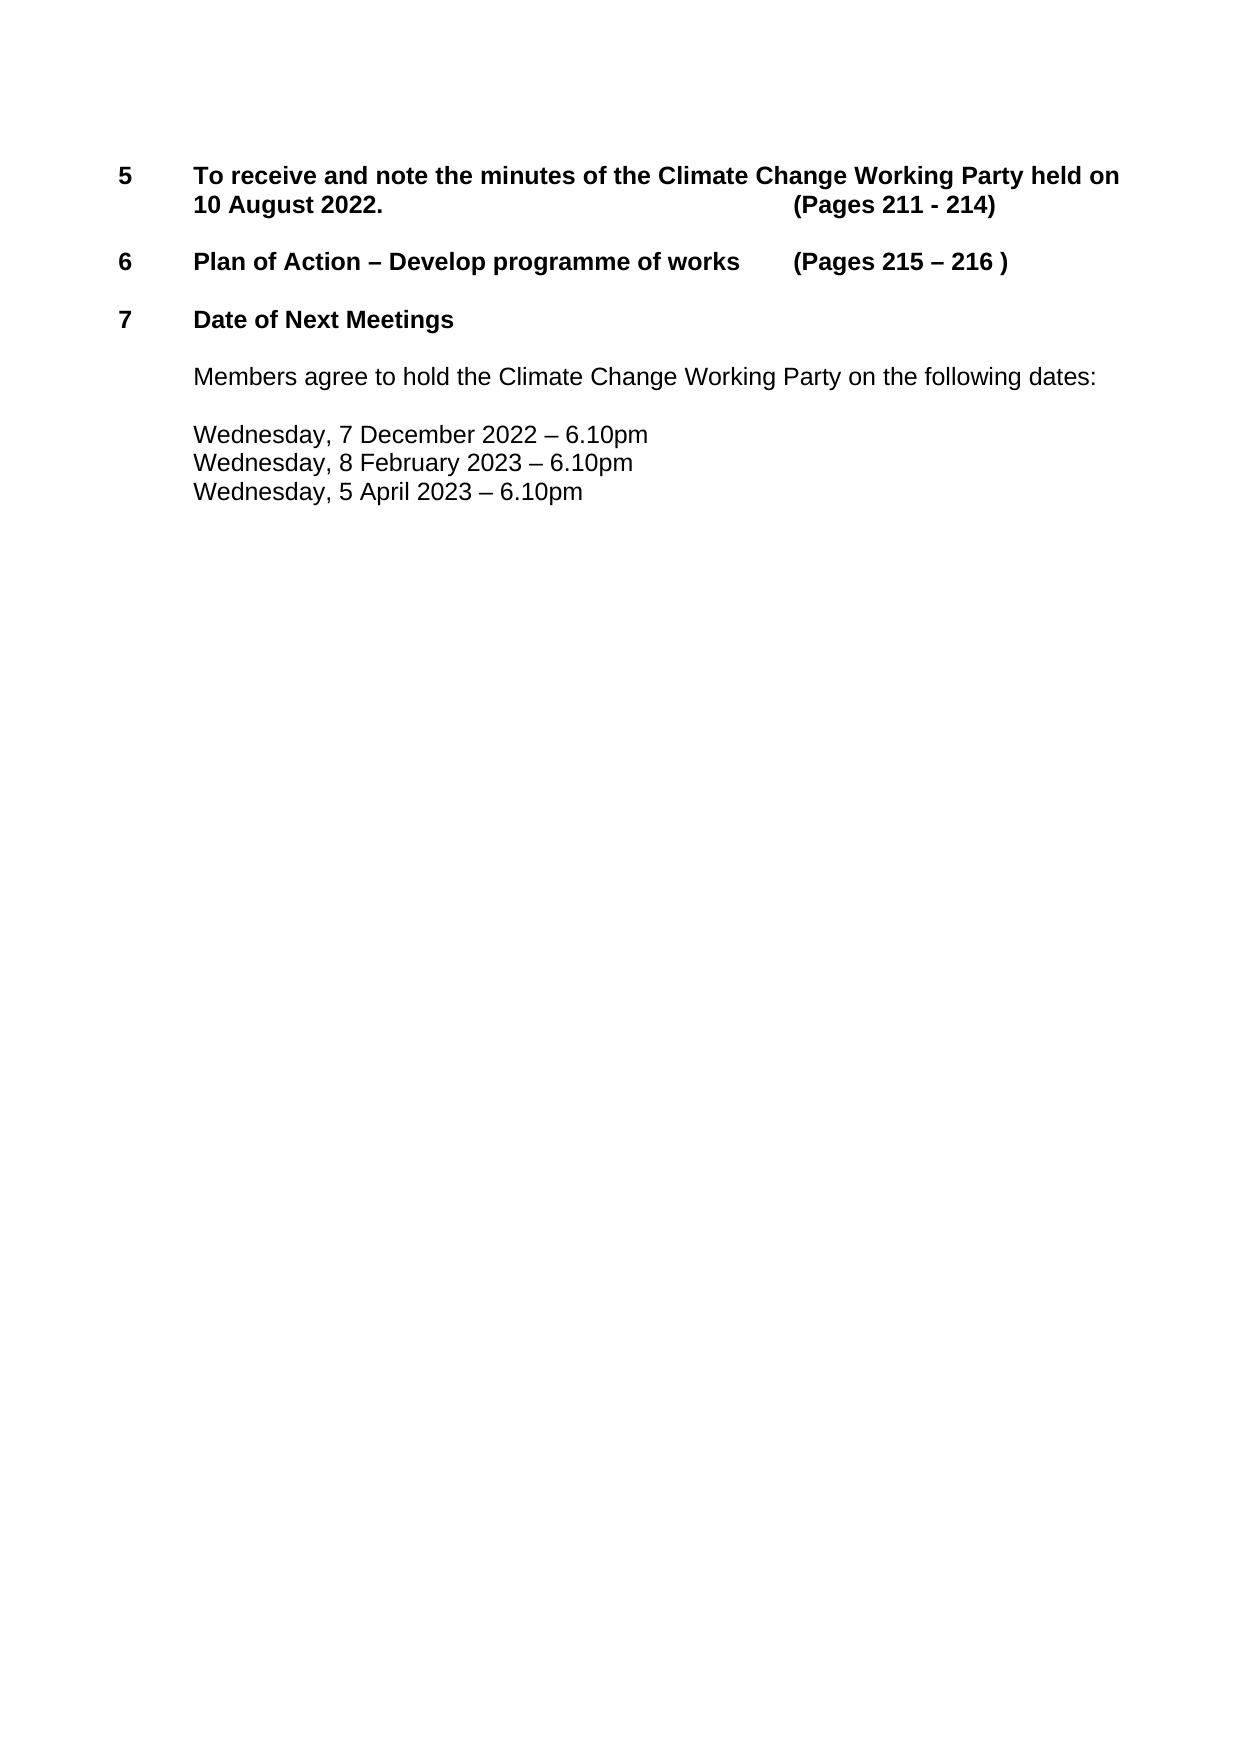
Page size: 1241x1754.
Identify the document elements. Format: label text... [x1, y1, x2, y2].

text Wednesday, 7 December 2022 – 6.10pm [193, 420, 1122, 448]
text 6 Plan of Action – Develop programme of works (Pages 215 – 216 ) [118, 247, 1122, 276]
text 7 Date of Next Meetings [118, 305, 1122, 333]
text Wednesday, 8 February 2023 – 6.10pm [193, 448, 1122, 477]
text Members agree to hold the Climate Change Working Party on the following dates: [193, 362, 1122, 391]
text 5 To receive and note the minutes of the Climate Change Working Party held on 10 August 2022. (Pages 211 - 214) [118, 161, 1122, 218]
text Wednesday, 5 April 2023 – 6.10pm [193, 477, 1122, 506]
